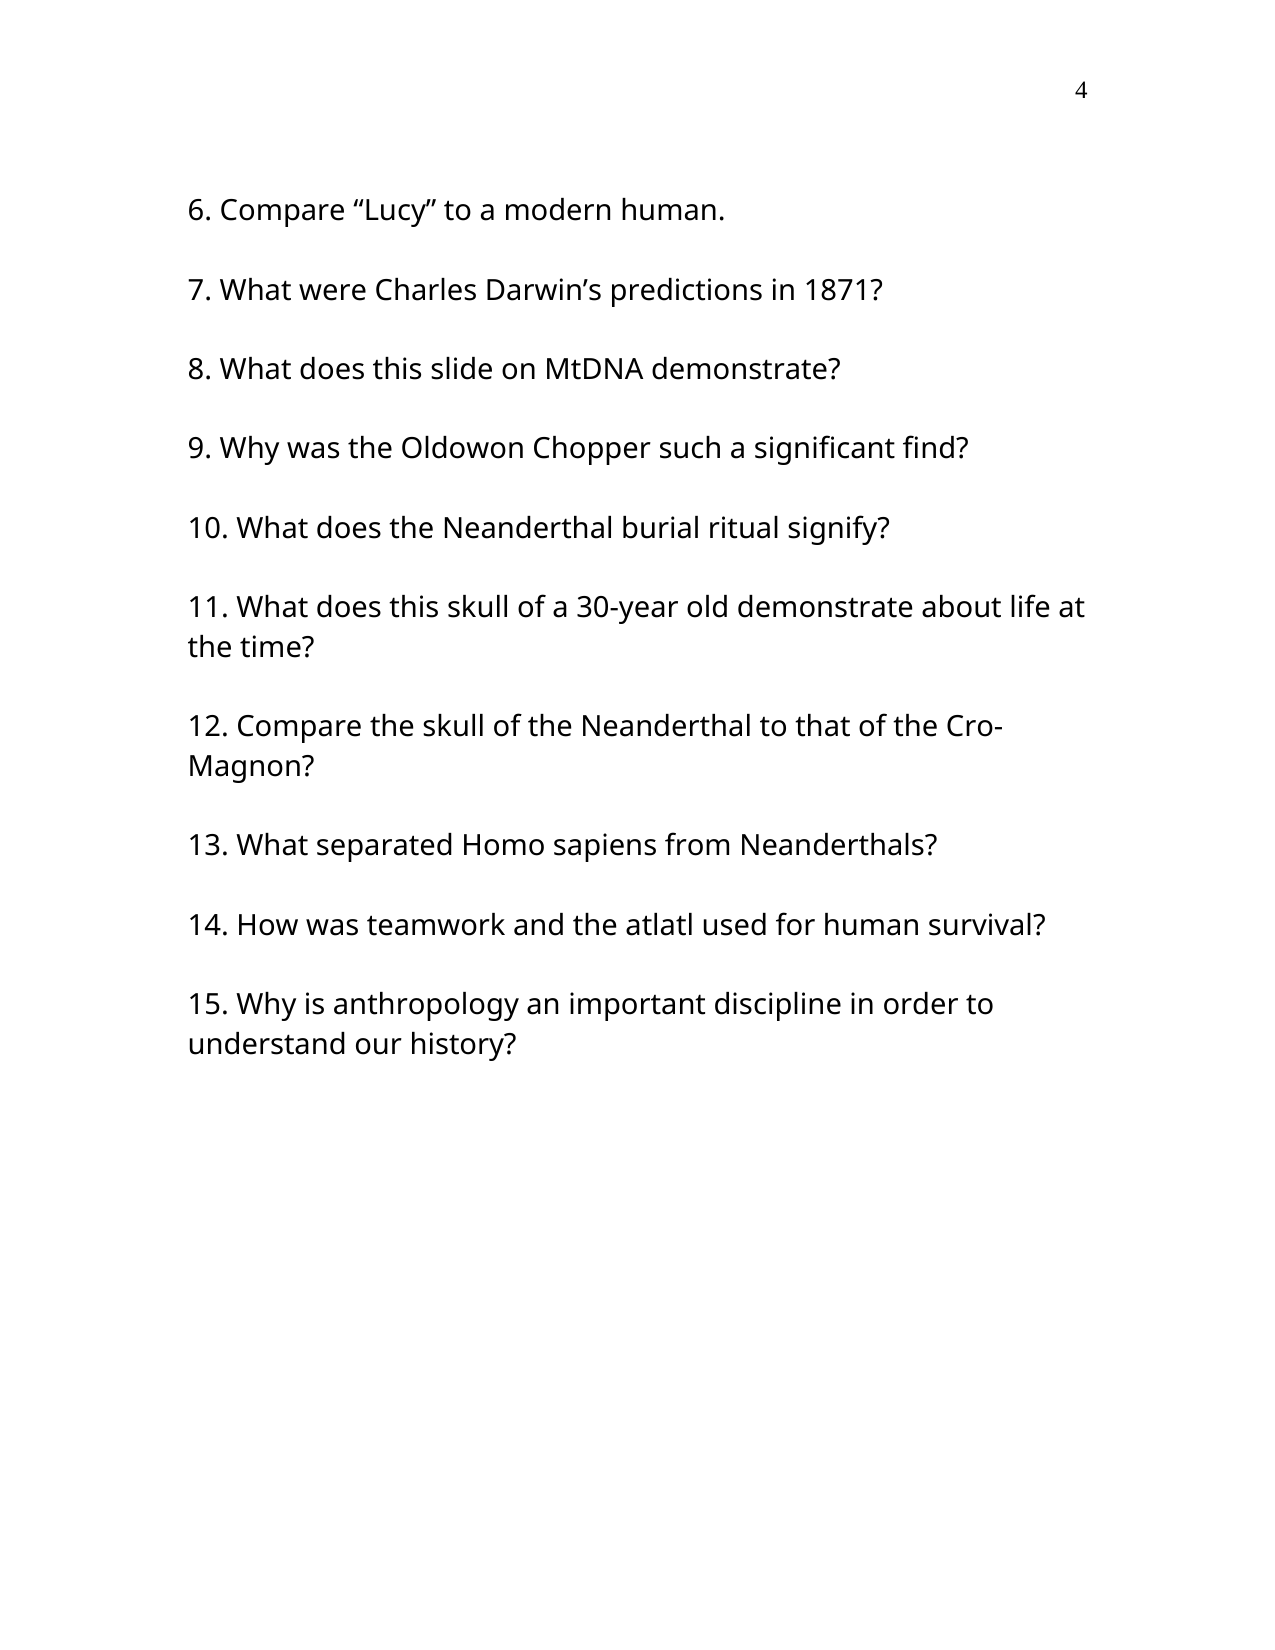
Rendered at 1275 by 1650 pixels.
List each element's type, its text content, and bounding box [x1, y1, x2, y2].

text 11. What does this skull of a 30-year old demonstrate about life at the time? [187, 587, 1087, 666]
text 14. How was teamwork and the atlatl used for human survival? [187, 904, 1087, 944]
text 15. Why is anthropology an important discipline in order to understand our history? [187, 983, 1087, 1063]
text 6. Compare “Lucy” to a modern human. [187, 190, 1087, 229]
text 7. What were Charles Darwin’s predictions in 1871? [187, 269, 1087, 309]
text 13. What separated Homo sapiens from Neanderthals? [187, 825, 1087, 864]
text 10. What does the Neanderthal burial ritual signify? [187, 507, 1087, 547]
text 9. Why was the Oldowon Chopper such a significant find? [187, 428, 1087, 467]
text 12. Compare the skull of the Neanderthal to that of the Cro-Magnon? [187, 706, 1087, 785]
text 8. What does this slide on MtDNA demonstrate? [187, 348, 1087, 388]
